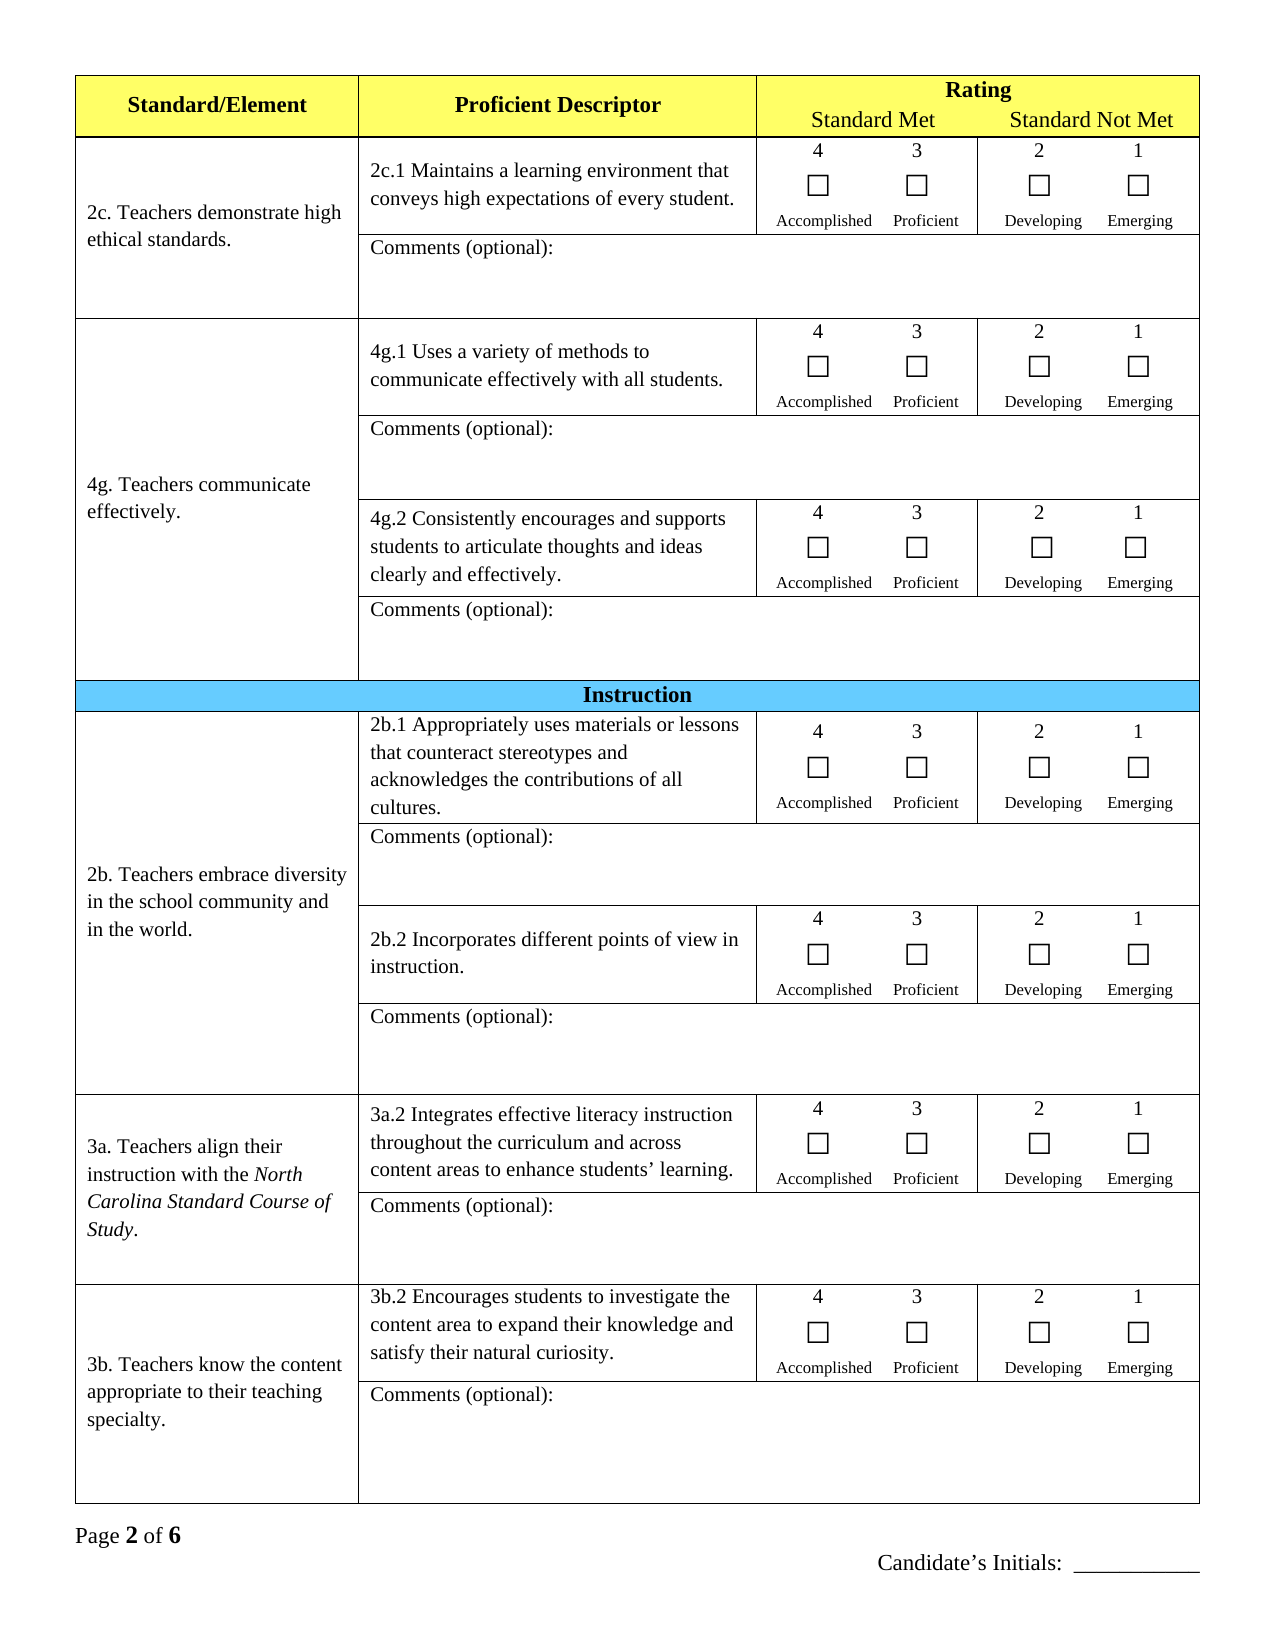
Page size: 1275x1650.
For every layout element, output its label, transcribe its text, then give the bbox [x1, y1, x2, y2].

table_cell 2 1 Developing Emerging [978, 1095, 1199, 1192]
table_cell 4 3 Accomplished Proficient [757, 1095, 977, 1192]
table_cell 4g.1 Uses a variety of methods to communicate effectively with all students. [359, 319, 756, 415]
table_cell 3a.2 Integrates effective literacy instruction throughout the curriculum and across content areas to enhance students’ learning. [359, 1095, 756, 1192]
table_cell 4 3 Accomplished Proficient [757, 319, 977, 415]
table_cell Comments (optional): [359, 1004, 1199, 1094]
table_cell 4 3 Accomplished Proficient [757, 906, 977, 1003]
table_cell 2b.2 Incorporates different points of view in instruction. [359, 906, 756, 1003]
table_cell Comments (optional): [359, 416, 1199, 499]
table_cell 2 1 Developing Emerging [978, 712, 1199, 823]
table_cell 4g. Teachers communicate effectively. [76, 319, 358, 680]
table_cell 4 3 Accomplished Proficient [757, 138, 977, 234]
table_cell Comments (optional): [359, 1382, 1199, 1502]
table_cell Instruction [76, 681, 1199, 711]
table_cell 2b. Teachers embrace diversity in the school community and in the world. [76, 712, 358, 1094]
table_cell 4 3 Accomplished Proficient [757, 1285, 977, 1381]
table_cell Comments (optional): [359, 235, 1199, 318]
table_cell 2 1 Developing Emerging [978, 906, 1199, 1003]
table_cell 2 1 Developing Emerging [978, 319, 1199, 415]
table_cell 2 1 Developing Emerging [978, 138, 1199, 234]
table_cell 2c.1 Maintains a learning environment that conveys high expectations of every student. [359, 138, 756, 234]
table_cell 2c. Teachers demonstrate high ethical standards. [76, 138, 358, 318]
table_header Standard/Element [76, 76, 358, 136]
table_cell 3a. Teachers align their instruction with the North Carolina Standard Course of Study. [76, 1095, 358, 1283]
table_cell 2 1 Developing Emerging [978, 500, 1199, 596]
table_cell 4 3 Accomplished Proficient [757, 500, 977, 596]
table_header Proficient Descriptor [359, 76, 756, 136]
table_cell Comments (optional): [359, 1193, 1199, 1283]
table_cell 4g.2 Consistently encourages and supports students to articulate thoughts and ideas clearly and effectively. [359, 500, 756, 596]
table_cell Comments (optional): [359, 824, 1199, 905]
table_cell 3b. Teachers know the content appropriate to their teaching specialty. [76, 1285, 358, 1502]
table_cell Comments (optional): [359, 597, 1199, 680]
table_header Rating Standard Met Standard Not Met [757, 76, 1199, 136]
table_cell 2b.1 Appropriately uses materials or lessons that counteract stereotypes and acknowledges the contributions of all cultures. [359, 712, 756, 823]
table_cell 3b.2 Encourages students to investigate the content area to expand their knowledge and satisfy their natural curiosity. [359, 1285, 756, 1381]
table_cell 2 1 Developing Emerging [978, 1285, 1199, 1381]
table_cell 4 3 Accomplished Proficient [757, 712, 977, 823]
